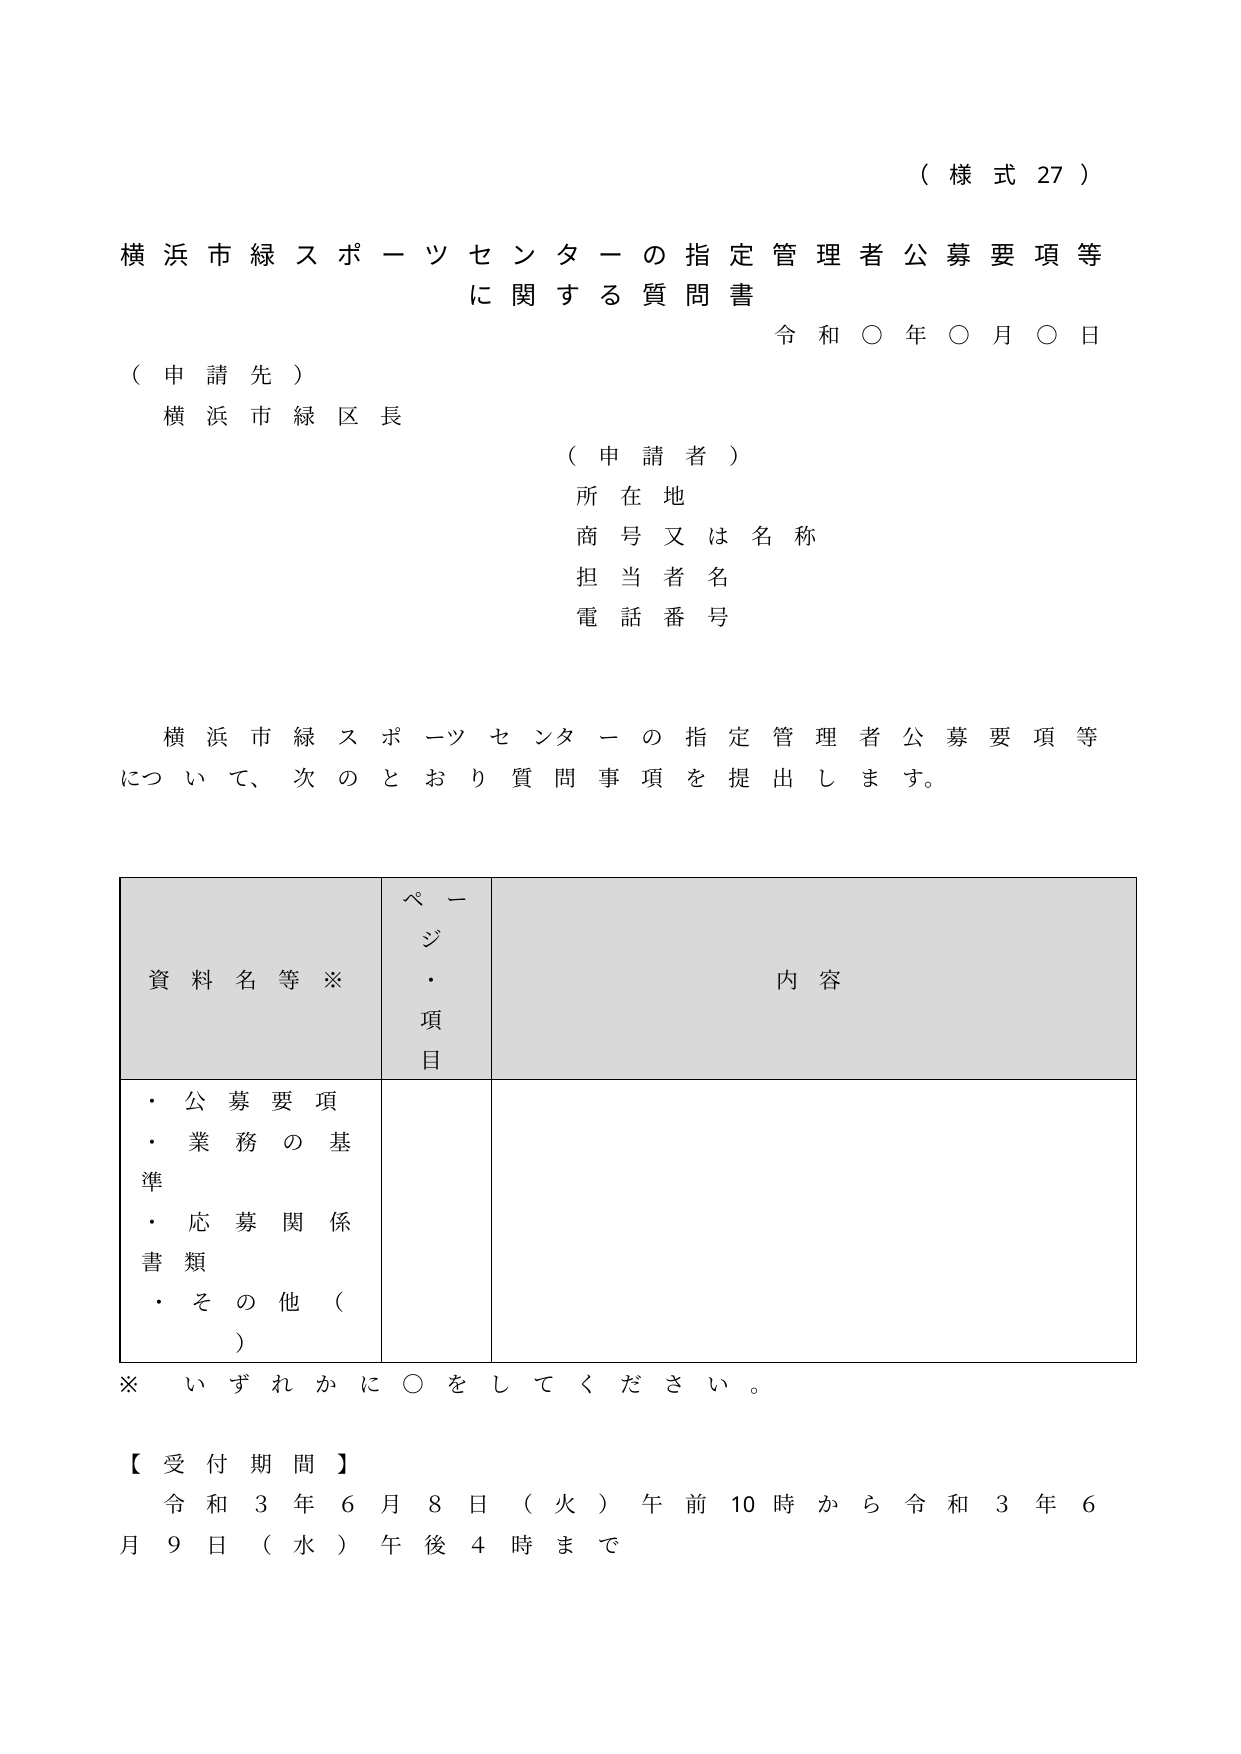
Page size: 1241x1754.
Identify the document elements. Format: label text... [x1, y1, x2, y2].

text 令和３年６月８日（火）午前10時から令和３年６月９日（水）午後４時まで [119, 1483, 1123, 1564]
text （申請者） [513, 435, 1046, 475]
table_cell [382, 1080, 491, 1362]
text 商号又は名称 [557, 515, 1120, 555]
table_cell [492, 1080, 1136, 1362]
table_header 資料名等※ [121, 878, 381, 1079]
text 横浜市緑スポーツセンターの指定管理者公募要項等に関する質問書 [119, 234, 1121, 314]
text （様式27） [119, 153, 1124, 193]
text 横浜市緑スポーツセンターの指定管理者公募要項等について、次のとおり質問事項を提出します。 [119, 716, 1123, 797]
table_header 内容 [492, 878, 1136, 1079]
table_header ページ・ 項目 [382, 878, 491, 1079]
text 所在地 [557, 475, 1011, 515]
text 横浜市緑区長 [119, 394, 1046, 435]
text 電話番号 [557, 596, 1121, 636]
text 【受付期間】 [119, 1443, 1123, 1483]
text 令和○年○月○日 [119, 314, 1123, 354]
text 担当者名 [557, 555, 1121, 596]
table_cell ・公募要項 ・業務の基準 ・応募関係書類 ・その他（ ） [121, 1080, 381, 1362]
text （申請先） [119, 354, 1046, 394]
text ※ いずれかに○をしてください。 [119, 1363, 1123, 1403]
